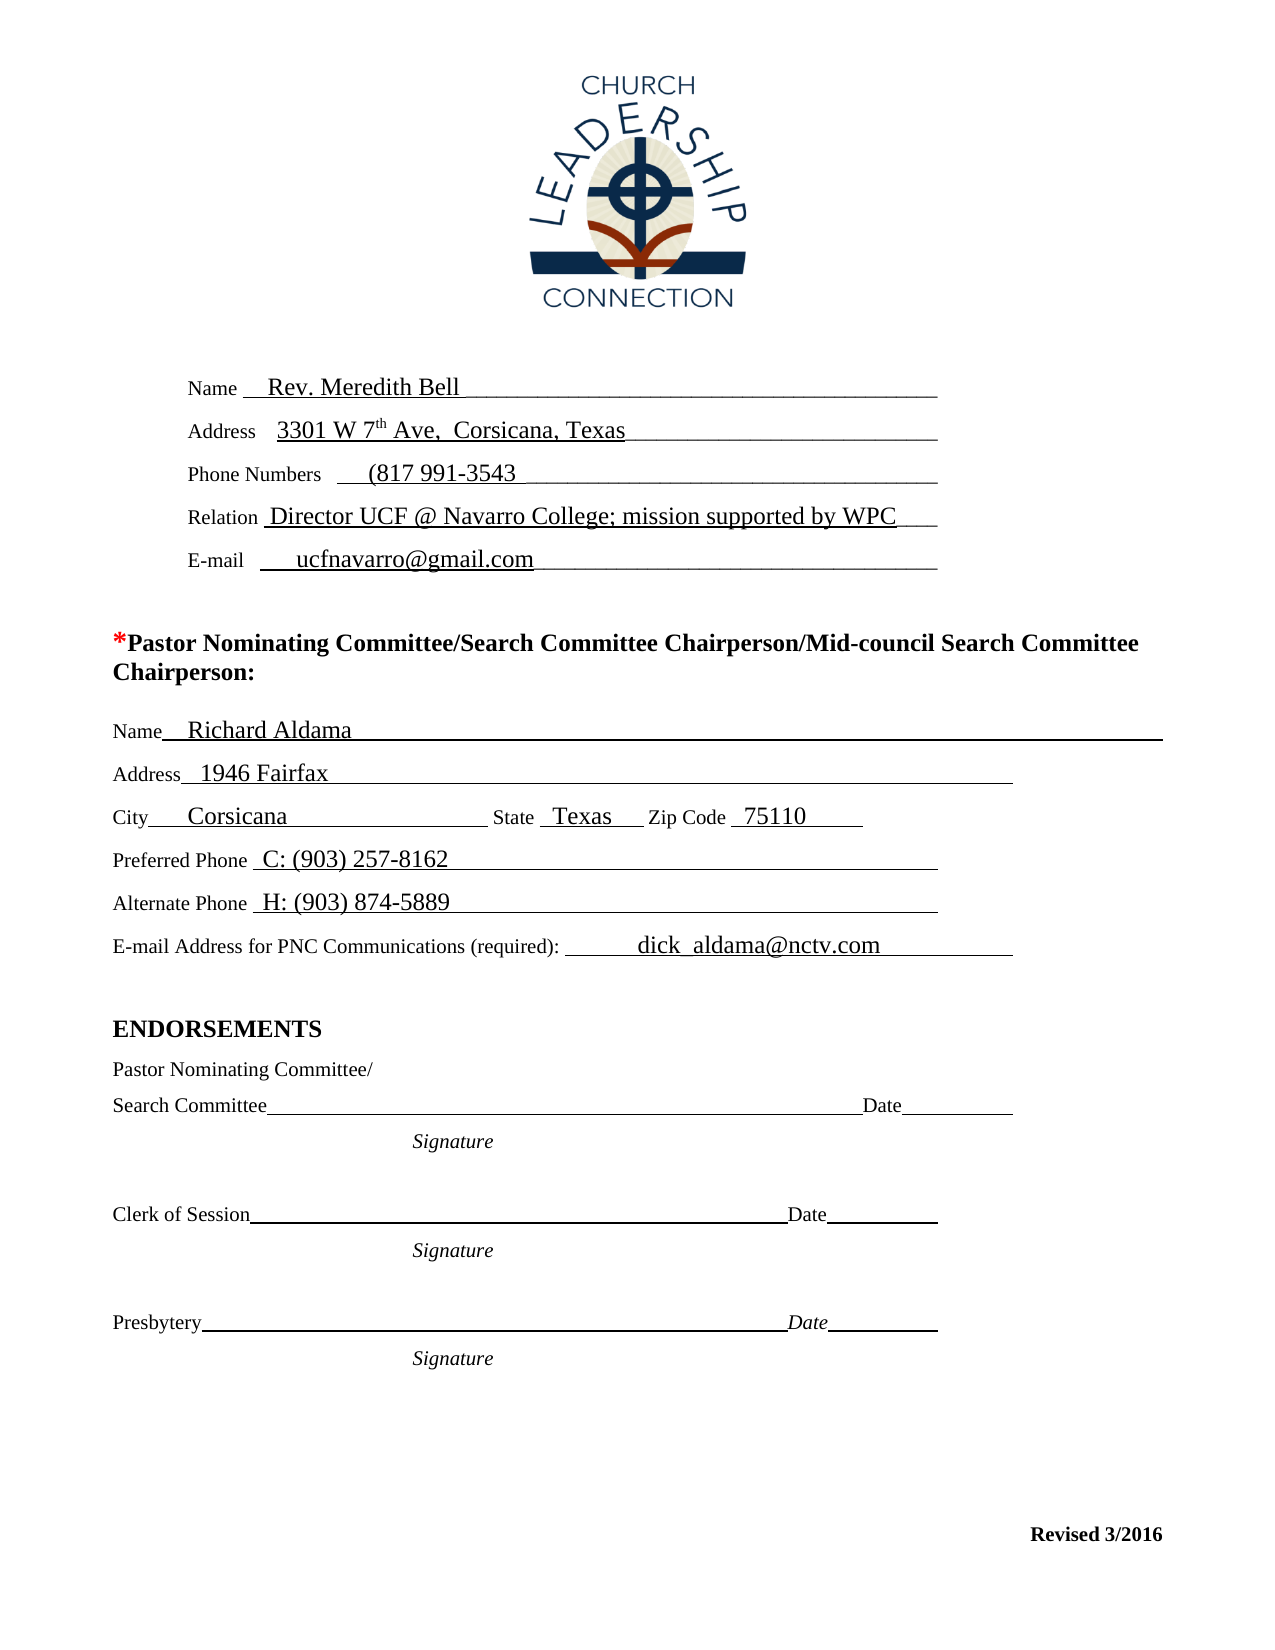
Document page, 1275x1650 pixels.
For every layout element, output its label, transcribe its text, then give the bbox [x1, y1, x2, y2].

text City Corsicana State Texas Zip Code 75110 [112, 801, 1162, 830]
text *Pastor Nominating Committee/Search Committee Chairperson/Mid-council Search Committee Chairperson: [112, 624, 1162, 686]
text Clerk of Session Date [112, 1201, 1162, 1226]
text ENDORSEMENTS [112, 1014, 1162, 1043]
text Address 3301 W 7th Ave, Corsicana, Texas [112, 415, 1162, 444]
text Presbytery Date [112, 1309, 1162, 1334]
text Pastor Nominating Committee/ [112, 1057, 1162, 1081]
text Phone Numbers (817 991-3543 [112, 458, 1162, 487]
text Name Richard Aldama [112, 715, 1162, 743]
text E-mail ucfnavarro@gmail.com [112, 544, 1162, 573]
picture [528, 75, 747, 308]
text Relation Director UCF @ Navarro College; mission supported by WPC [112, 501, 1162, 530]
text Signature [412, 1129, 1162, 1153]
text Name Rev. Meredith Bell [112, 372, 1162, 401]
text Address 1946 Fairfax [112, 758, 1162, 787]
text Search Committee Date [112, 1093, 1162, 1117]
text E-mail Address for PNC Communications (required): dick_aldama@nctv.com [112, 930, 1162, 959]
text Signature [412, 1346, 1162, 1370]
text Preferred Phone C: (903) 257-8162 [112, 844, 1162, 873]
text Signature [412, 1237, 1162, 1262]
text Alternate Phone H: (903) 874-5889 [112, 887, 1162, 916]
